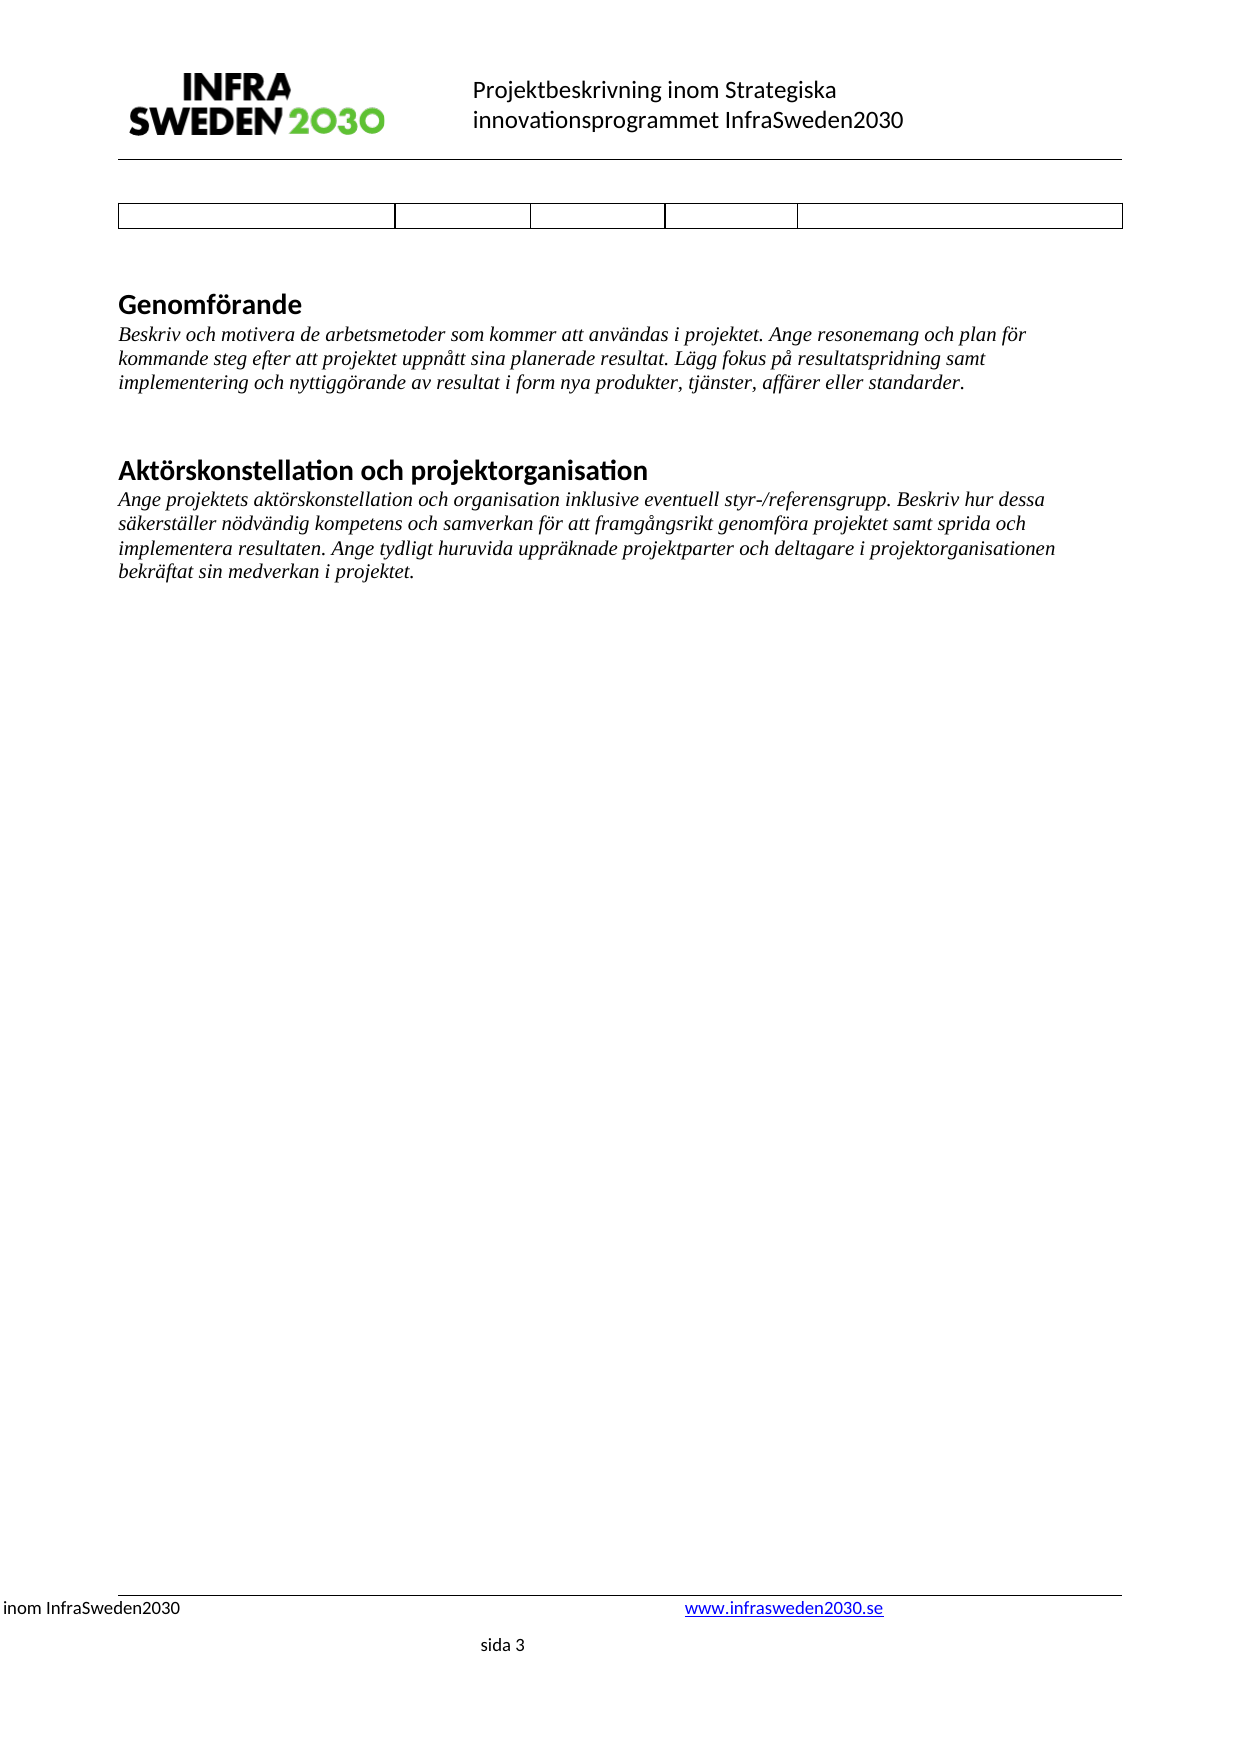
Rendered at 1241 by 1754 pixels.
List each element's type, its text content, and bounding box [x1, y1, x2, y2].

table_cell [666, 204, 797, 228]
text Ange projektets aktörskonstellation och organisation inklusive eventuell styr-/referensgrupp. Beskriv hur dessa säkerställer nödvändig kompetens och samverkan för att framgångsrikt genomföra projektet samt sprida och implementera resultaten. Ange tydligt huruvida uppräknade projektparter och deltagare i projektorganisationen bekräftat sin medverkan i projektet. [118, 487, 1122, 583]
table_cell [531, 204, 664, 228]
table_cell [396, 204, 530, 228]
table_cell [798, 204, 1122, 228]
text Aktörskonstellation och projektorganisation [118, 452, 1122, 487]
picture [129, 73, 385, 136]
text Genomförande [118, 286, 1122, 322]
table_cell [119, 204, 394, 228]
text Beskriv och motivera de arbetsmetoder som kommer att användas i projektet. Ange resonemang och plan för kommande steg efter att projektet uppnått sina planerade resultat. Lägg fokus på resultatspridning samt implementering och nyttiggörande av resultat i form nya produkter, tjänster, affärer eller standarder. [118, 322, 1122, 394]
